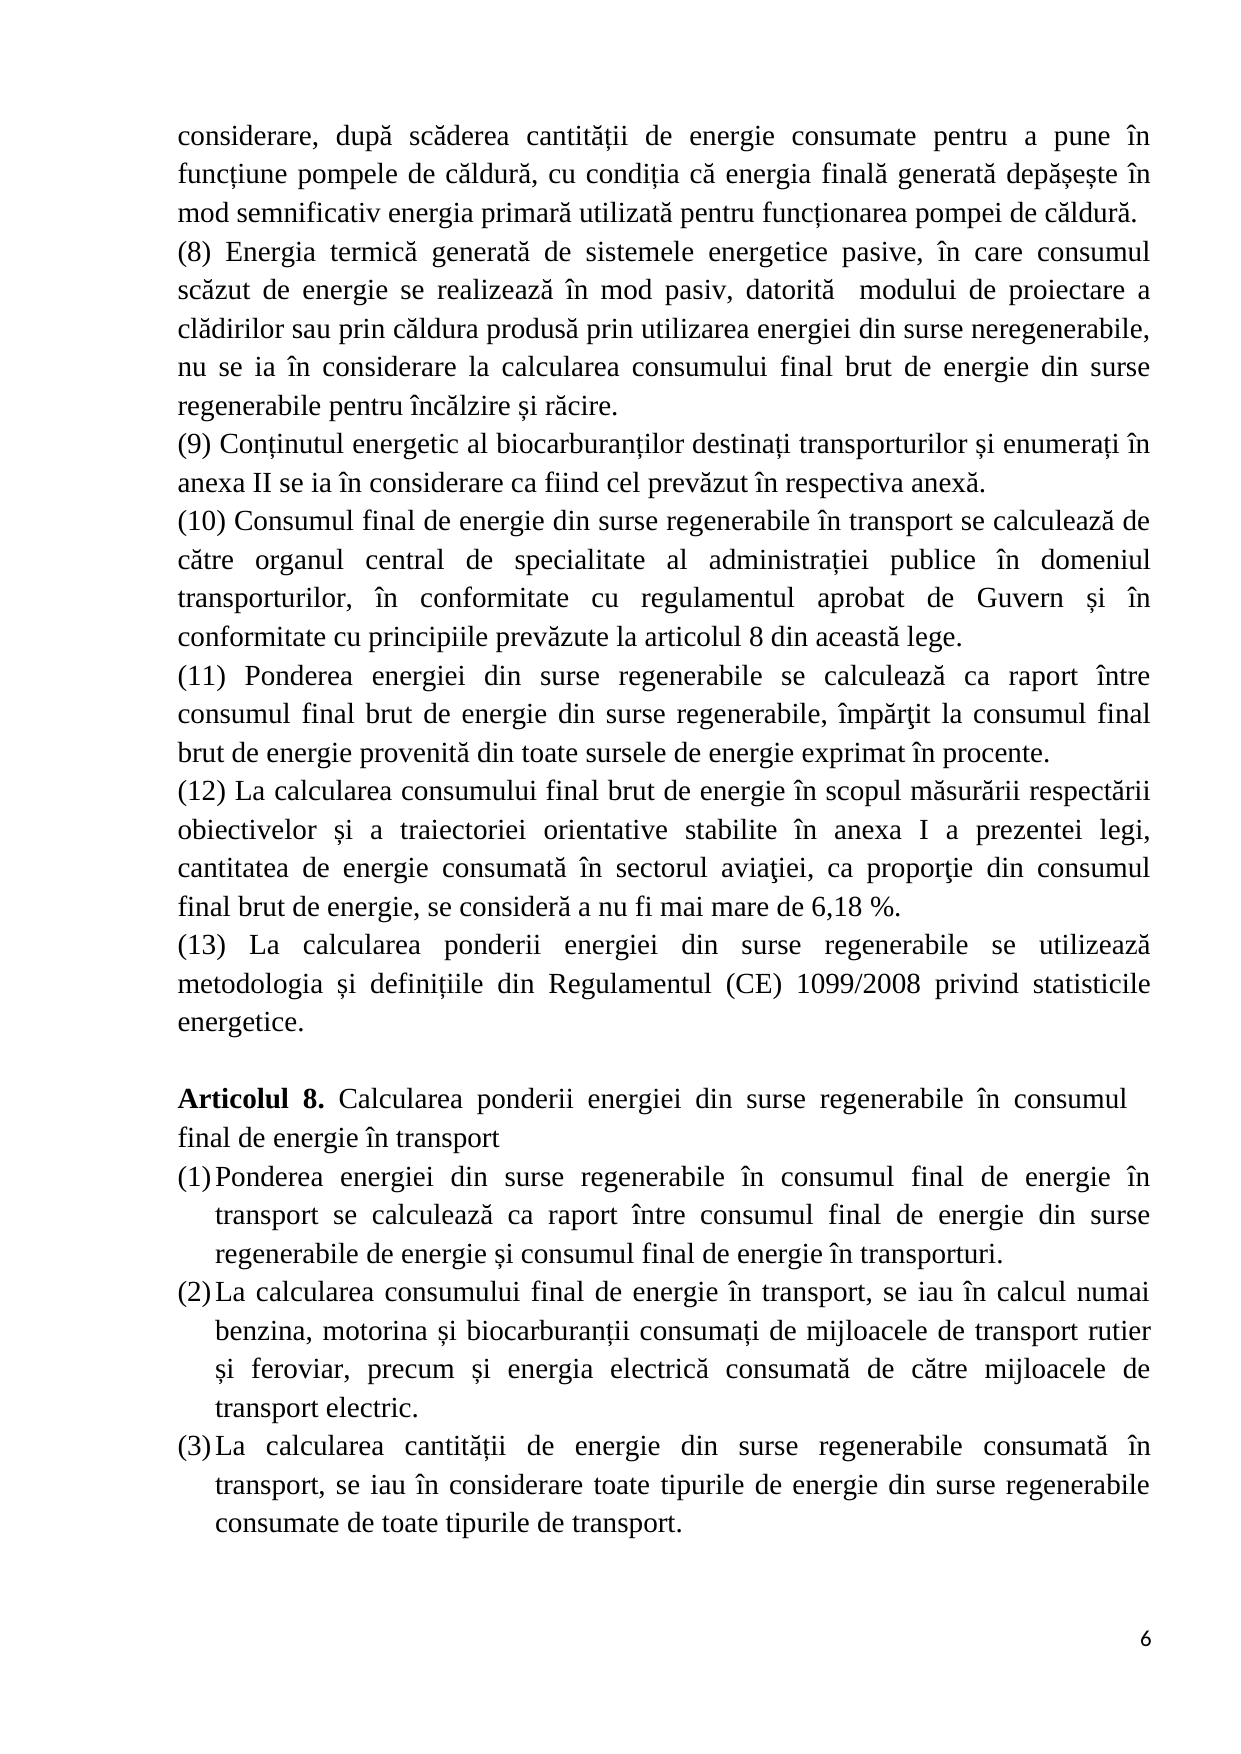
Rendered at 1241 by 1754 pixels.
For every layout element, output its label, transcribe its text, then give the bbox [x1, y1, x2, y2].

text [177, 118, 1152, 229]
text (8) Energia termică generată de sistemele energetice pasive, în care consumul scăzut de energie se realizează în mod pasiv, datorită modului de proiectare a clădirilor sau prin căldura produsă prin utilizarea energiei din surse neregenerabile, nu se ia în considerare la calcularea consumului final brut de energie din surse regenerabile pentru încălzire și răcire. [177, 234, 1152, 421]
list La calcularea consumului final de energie în transport, se iau în calcul numai benzina, motorina și biocarburanții consumați de mijloacele de transport rutier și feroviar, precum și energia electrică consumată de către mijloacele de transport electric. [177, 1274, 1152, 1423]
list La calcularea cantității de energie din surse regenerabile consumată în transport, se iau în considerare toate tipurile de energie din surse regenerabile consumate de toate tipurile de transport. [177, 1428, 1152, 1539]
text (13) La calcularea ponderii energiei din surse regenerabile se utilizează metodologia și definițiile din Regulamentul (CE) 1099/2008 privind statisticile energetice. [177, 927, 1152, 1038]
list Ponderea energiei din surse regenerabile în consumul final de energie în transport se calculează ca raport între consumul final de energie din surse regenerabile de energie și consumul final de energie în transporturi. [177, 1159, 1152, 1269]
text (9) Conținutul energetic al biocarburanților destinați transporturilor și enumerați în anexa II se ia în considerare ca fiind cel prevăzut în respectiva anexă. [177, 426, 1152, 498]
text Articolul 8. Calcularea ponderii energiei din surse regenerabile în consumul final de energie în transport [177, 1082, 1128, 1154]
text (11) Ponderea energiei din surse regenerabile se calculează ca raport între consumul final brut de energie din surse regenerabile, împărţit la consumul final brut de energie provenită din toate sursele de energie exprimat în procente. [177, 658, 1152, 768]
text (10) Consumul final de energie din surse regenerabile în transport se calculează de către organul central de specialitate al administrației publice în domeniul transporturilor, în conformitate cu regulamentul aprobat de Guvern și în conformitate cu principiile prevăzute la articolul 8 din această lege. [177, 503, 1152, 653]
text (12) La calcularea consumului final brut de energie în scopul măsurării respectării obiectivelor și a traiectoriei orientative stabilite în anexa I a prezentei legi, cantitatea de energie consumată în sectorul aviaţiei, ca proporţie din consumul final brut de energie, se consideră a nu fi mai mare de 6,18 %. [177, 773, 1152, 922]
